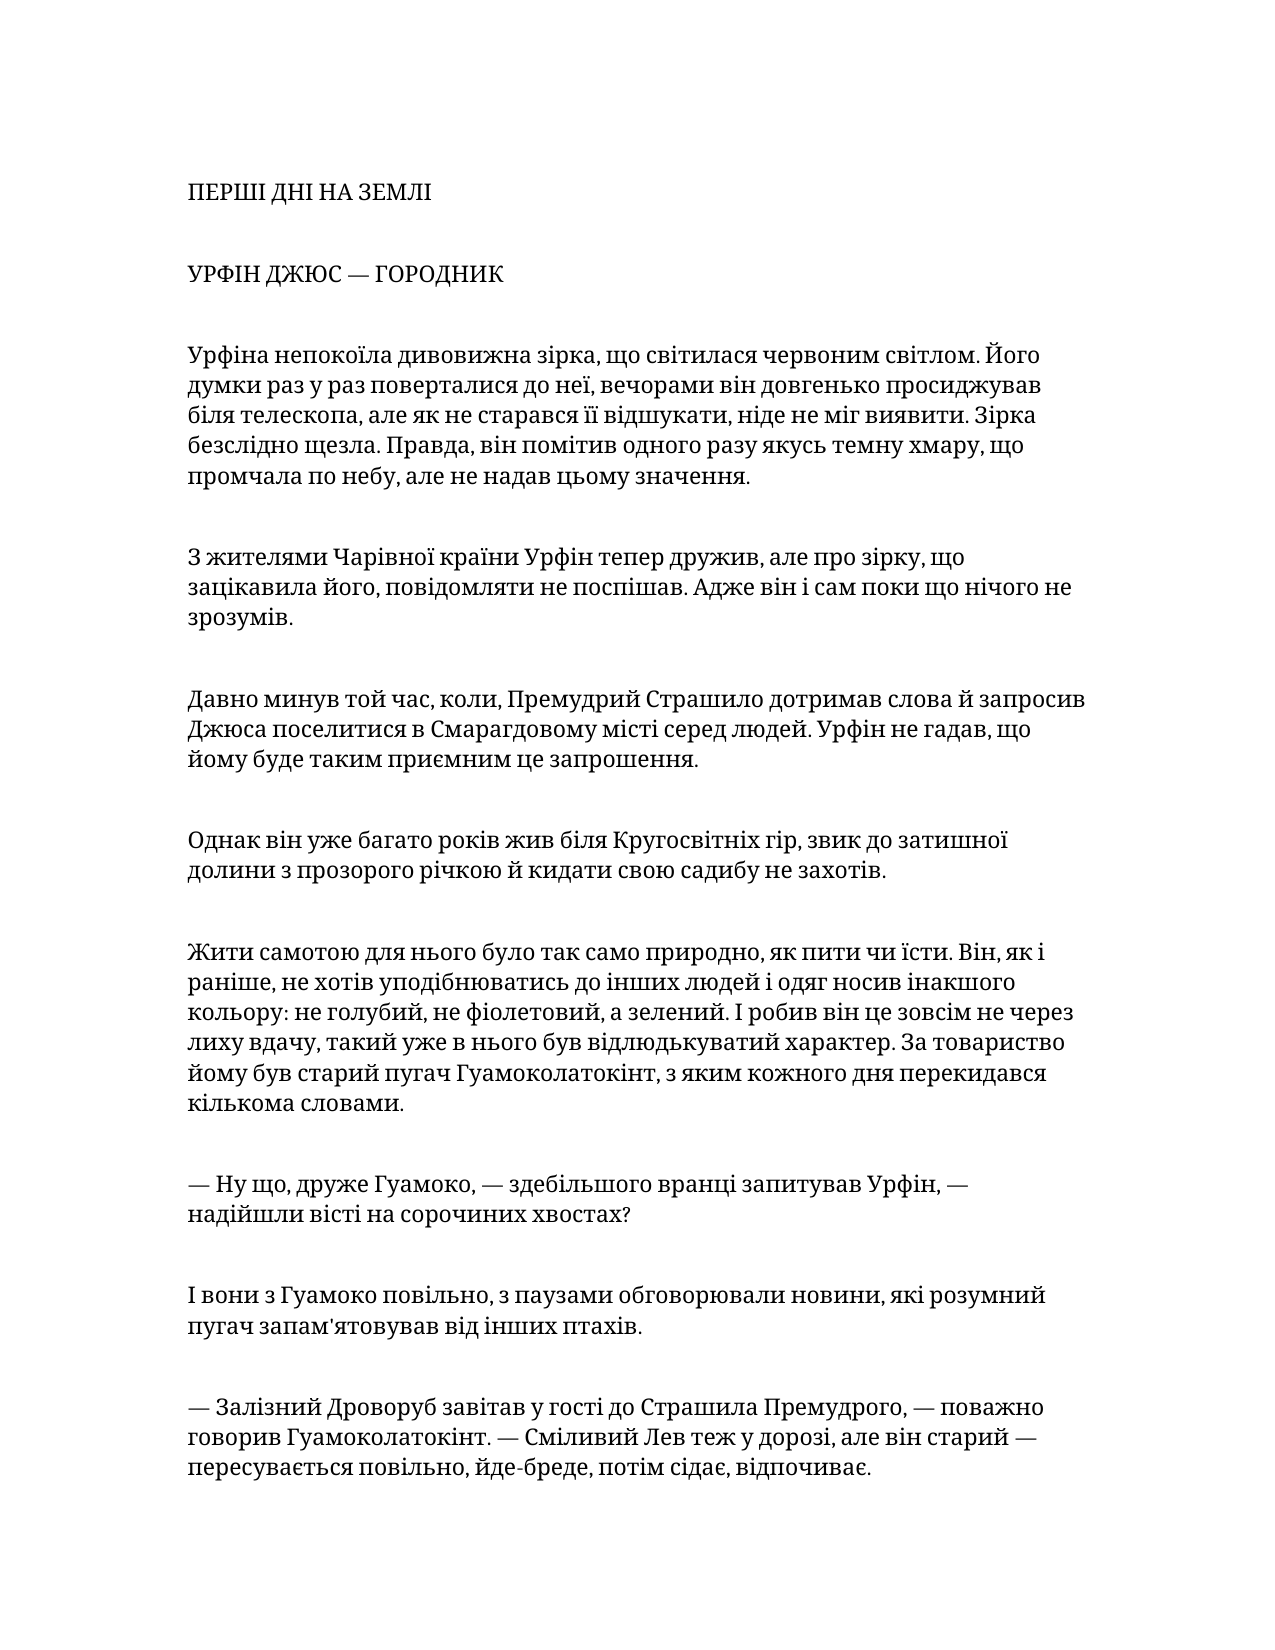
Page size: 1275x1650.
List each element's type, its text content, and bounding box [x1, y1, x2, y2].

text Жити самотою для нього було так само природно, як пити чи їсти. Він, як і раніше, не хотів уподібнюватись до інших людей і одяг носив інакшого кольору: не голубий, не фіолетовий, а зелений. І робив він це зовсім не через лиху вдачу, такий уже в нього був відлюдькуватий характер. За товариство йому був старий пугач Гуамоколатокінт, з яким кожного дня перекидався кількома словами. [187, 909, 1087, 1117]
text Однак він уже багато років жив біля Кругосвітніх гір, звик до затишної долини з прозорого річкою й кидати свою садибу не захотів. [187, 798, 1087, 885]
text ПЕРШІ ДНІ НА ЗЕМЛІ [187, 150, 1087, 207]
text І вони з Гуамоко повільно, з паузами обговорювали новини, які розумний пугач запам'ятовував від інших птахів. [187, 1253, 1087, 1340]
text УРФІН ДЖЮС — ГОРОДНИК [187, 231, 1087, 288]
text Урфіна непокоїла дивовижна зірка, що світилася червоним світлом. Його думки раз у раз поверталися до неї, вечорами він довгенько просиджував біля телескопа, але як не старався її відшукати, ніде не міг виявити. Зірка безслідно щезла. Правда, він помітив одного разу якусь темну хмару, що промчала по небу, але не надав цьому значення. [187, 312, 1087, 490]
text — Залізний Дроворуб завітав у гості до Страшила Премудрого, — поважно говорив Гуамоколатокінт. — Сміливий Лев теж у дорозі, але він старий — пересувається повільно, йде-бреде, потім сідає, відпочиває. [187, 1364, 1087, 1482]
text Давно минув той час, коли, Премудрий Страшило дотримав слова й запросив Джюса поселитися в Смарагдовому місті серед людей. Урфін не гадав, що йому буде таким приємним це запрошення. [187, 656, 1087, 773]
text З жителями Чарівної країни Урфін тепер дружив, але про зірку, що зацікавила його, повідомляти не поспішав. Адже він і сам поки що нічого не зрозумів. [187, 514, 1087, 632]
text — Ну що, друже Гуамоко, — здебільшого вранці запитував Урфін, — надійшли вісті на сорочиних хвостах? [187, 1142, 1087, 1228]
